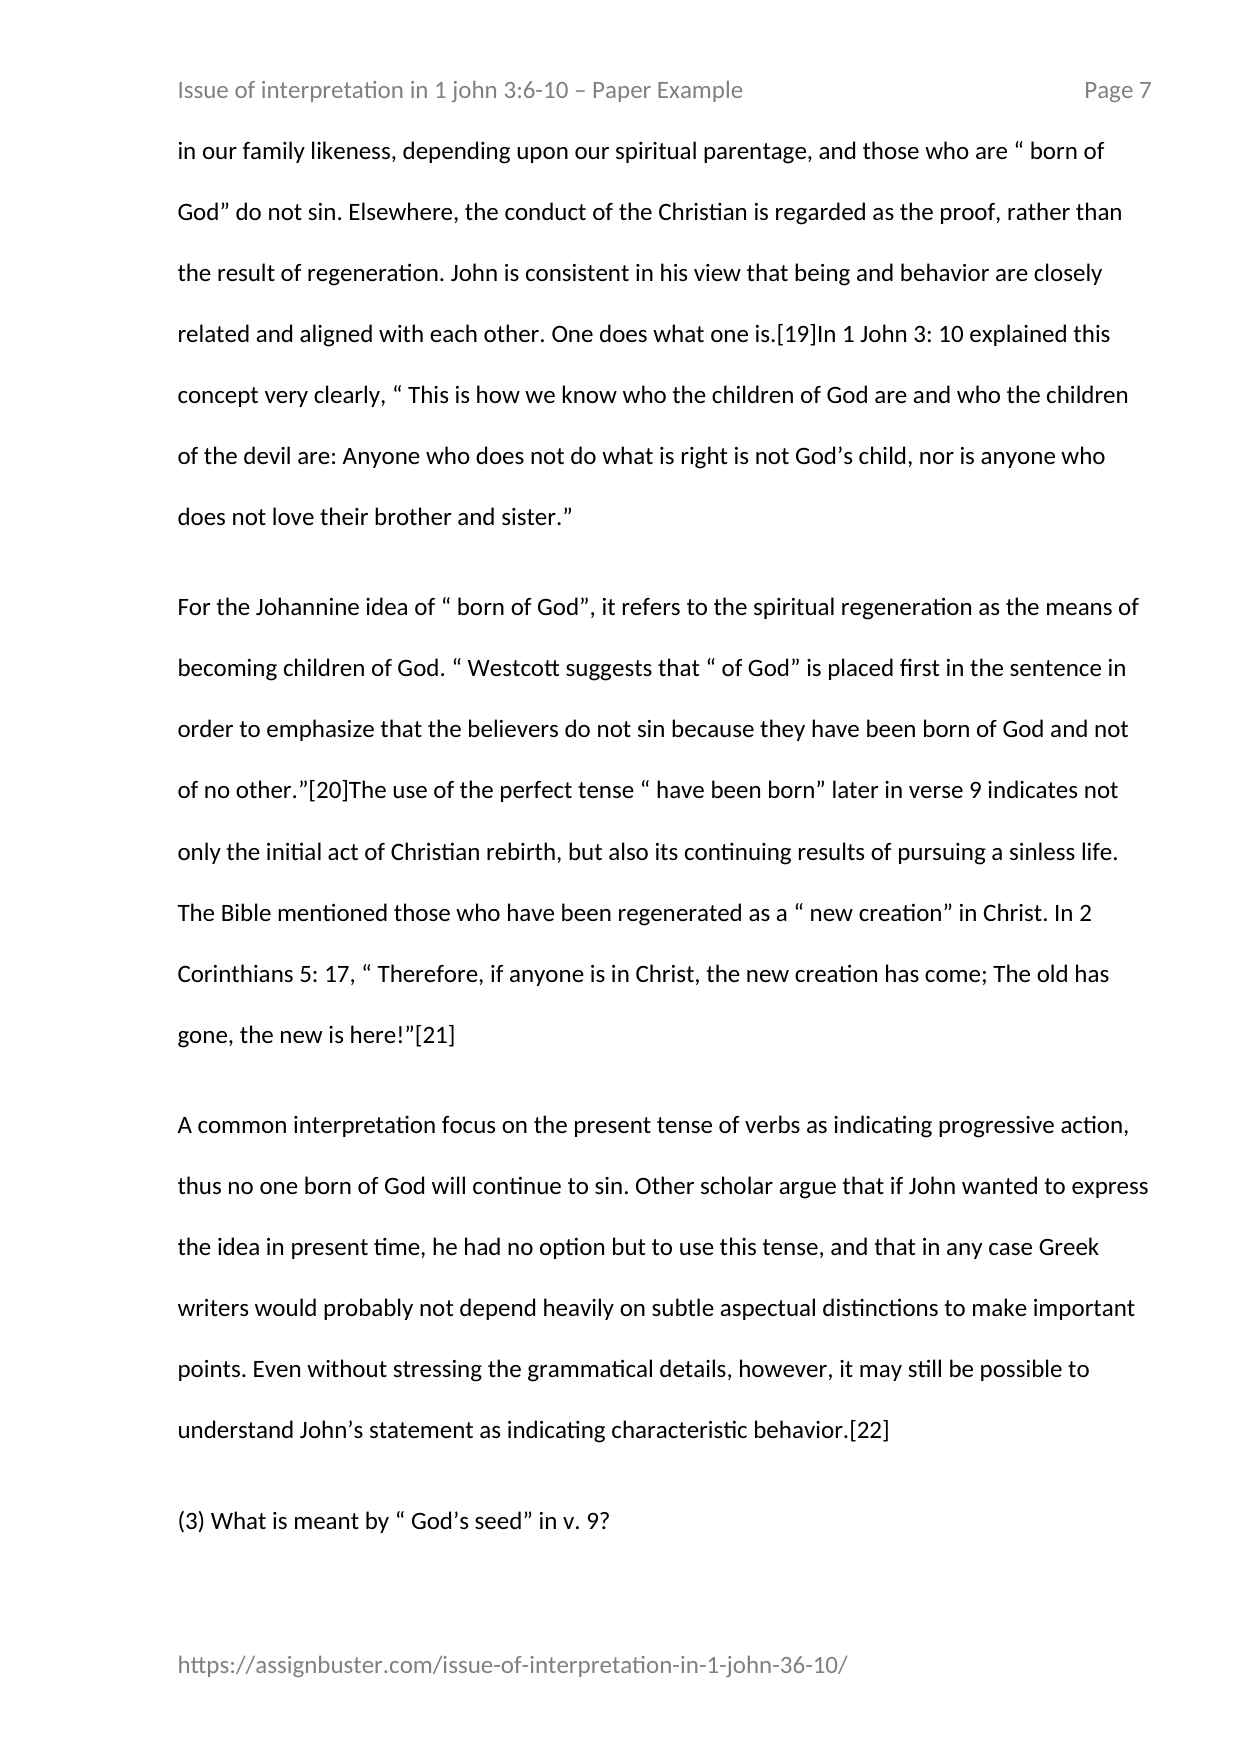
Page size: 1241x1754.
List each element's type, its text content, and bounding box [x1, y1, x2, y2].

text For the Johannine idea of “ born of God”, it refers to the spiritual regeneration as the means of becoming children of God. “ Westcott suggests that “ of God” is placed first in the sentence in order to emphasize that the believers do not sin because they have been born of God and not of no other.”[20]The use of the perfect tense “ have been born” later in verse 9 indicates not only the initial act of Christian rebirth, but also its continuing results of pursuing a sinless life. The Bible mentioned those who have been regenerated as a “ new creation” in Christ. In 2 Corinthians 5: 17, “ Therefore, if anyone is in Christ, the new creation has come; The old has gone, the new is here!”[21] [177, 592, 1152, 1049]
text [177, 135, 1152, 532]
text A common interpretation focus on the present tense of verbs as indicating progressive action, thus no one born of God will continue to sin. Other scholar argue that if John wanted to express the idea in present time, he had no option but to use this tense, and that in any case Greek writers would probably not depend heavily on subtle aspectual distinctions to make important points. Even without stressing the grammatical details, however, it may still be possible to understand John’s statement as indicating characteristic behavior.[22] [177, 1109, 1152, 1445]
text (3) What is meant by “ God’s seed” in v. 9? [177, 1505, 1152, 1536]
